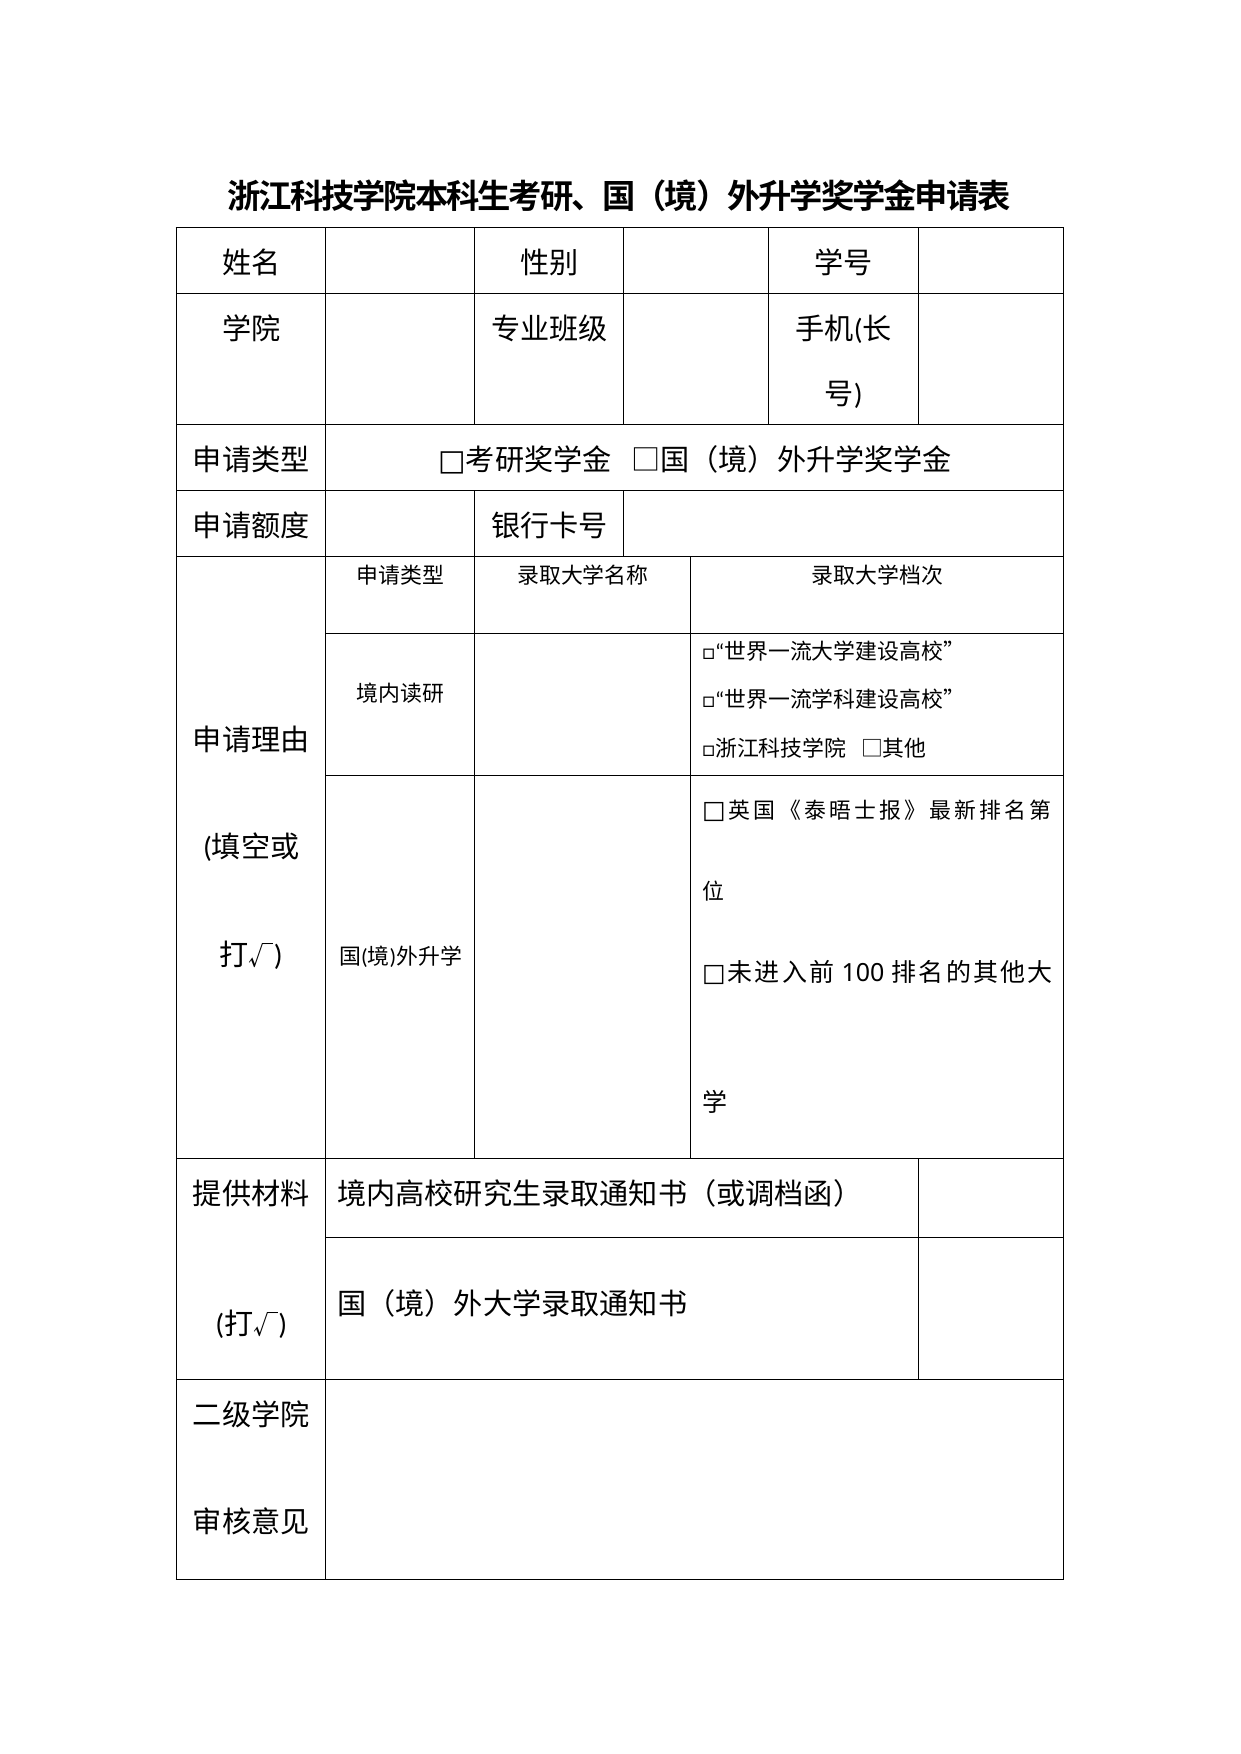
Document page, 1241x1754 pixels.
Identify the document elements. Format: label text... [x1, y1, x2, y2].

table_header 学号 [769, 228, 918, 293]
table_cell □“世界一流大学建设高校” □“世界一流学科建设高校” □浙江科技学院 □其他 [691, 634, 1063, 775]
table_cell 境内读研 [326, 634, 474, 775]
table_cell [919, 1159, 1063, 1237]
table_cell 手机(长号) [769, 294, 918, 424]
table_header [919, 228, 1063, 293]
table_cell [475, 634, 690, 775]
table_cell [919, 294, 1063, 424]
table_cell [326, 294, 474, 424]
table_header 性别 [475, 228, 623, 293]
table_header [326, 228, 474, 293]
table_cell 提供材料(打√) [177, 1159, 325, 1379]
table_cell [919, 1238, 1063, 1379]
table_cell 二级学院 审核意见 [177, 1380, 325, 1579]
text 浙江科技学院本科生考研、国（境）外升学奖学金申请表 [187, 162, 1053, 227]
table_cell 申请额度 [177, 491, 325, 556]
table_cell 国（境）外大学录取通知书 [326, 1238, 918, 1379]
table_cell □英国《泰晤士报》最新排名第 位 □未进入前100排名的其他大学 [691, 776, 1063, 1158]
table_cell 录取大学档次 [691, 557, 1063, 632]
table_cell [624, 491, 1063, 556]
table_cell [326, 491, 474, 556]
table_cell 专业班级 [475, 294, 623, 424]
table_cell [475, 776, 690, 1158]
table_cell [624, 294, 768, 424]
table_header 姓名 [177, 228, 325, 293]
table_cell 国(境)外升学 [326, 776, 474, 1158]
table_header [624, 228, 768, 293]
table_cell 银行卡号 [475, 491, 623, 556]
table_cell 申请理由 (填空或 打√) [177, 557, 325, 1158]
table_cell 申请类型 [177, 425, 325, 490]
table_cell 录取大学名称 [475, 557, 690, 632]
table_cell [326, 1380, 1063, 1579]
table_cell 境内高校研究生录取通知书（或调档函） [326, 1159, 918, 1237]
table_cell 学院 [177, 294, 325, 424]
table_cell 申请类型 [326, 557, 474, 632]
table_cell □考研奖学金 □国（境）外升学奖学金 [326, 425, 1063, 490]
